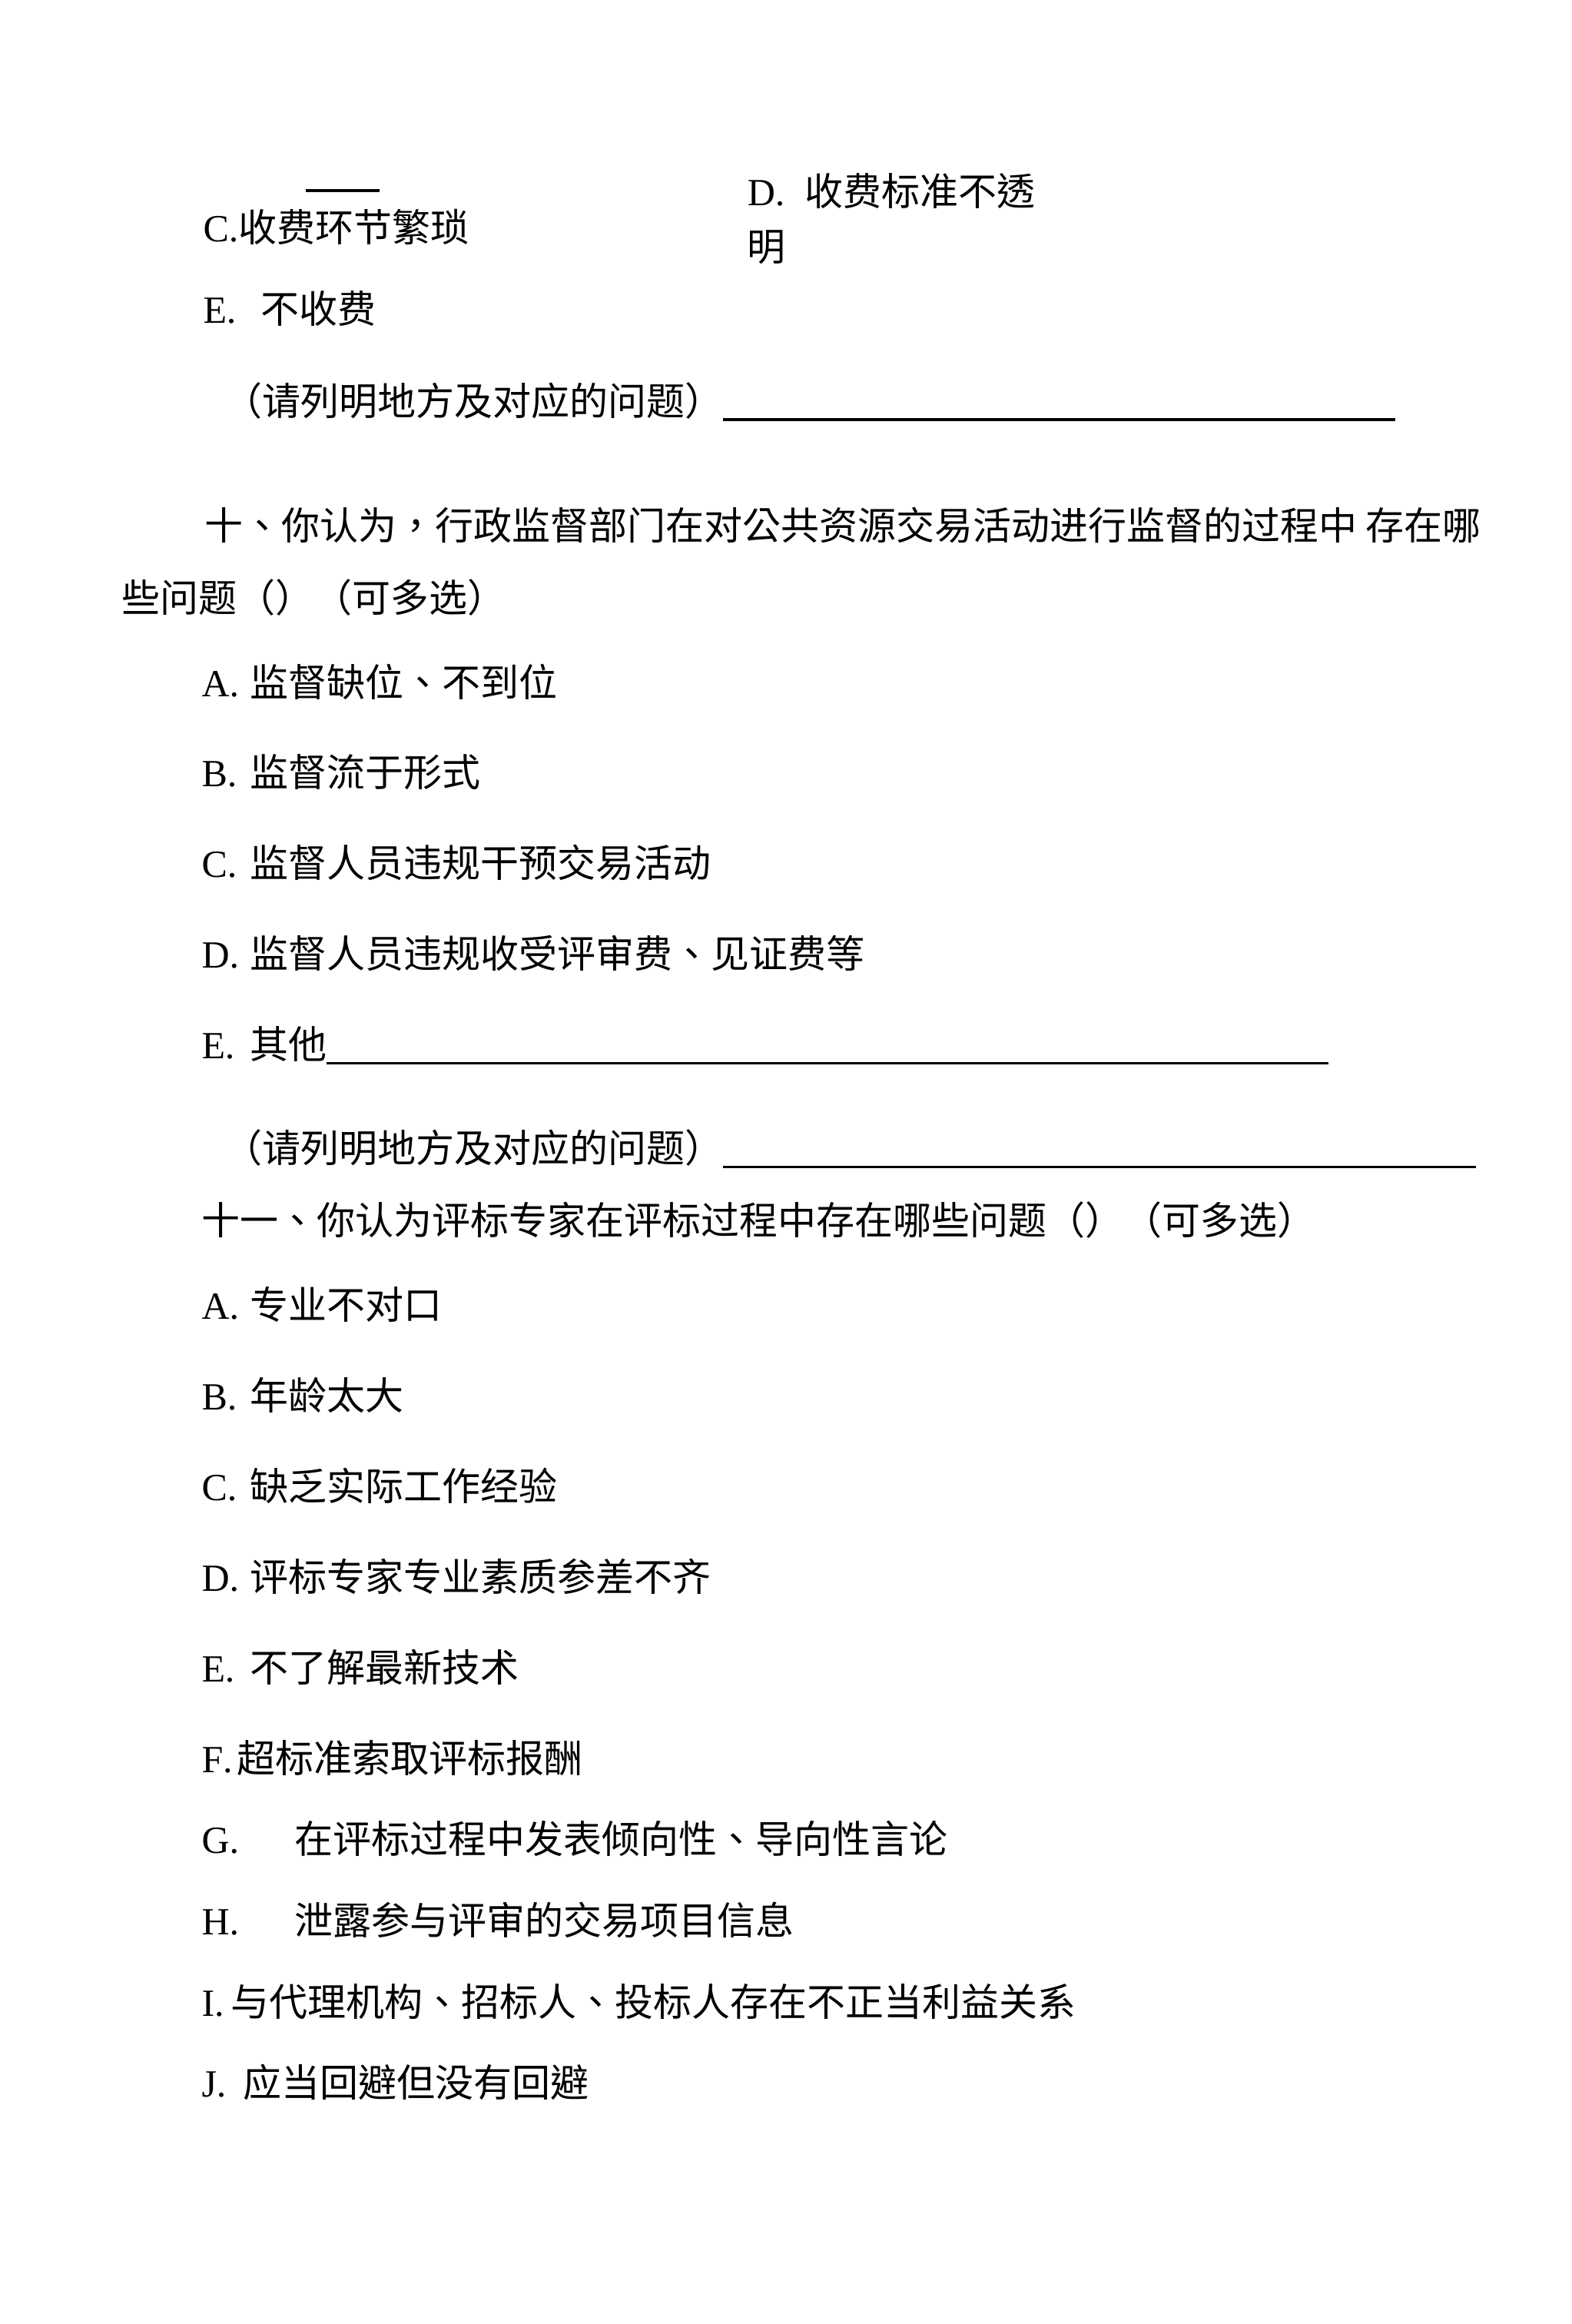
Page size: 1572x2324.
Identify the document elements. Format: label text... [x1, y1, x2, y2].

list 监督人员违规干预交易活动 [121, 833, 1485, 888]
list 与代理机构、招标人、投标人存在不正当利益关系 [121, 1971, 1485, 2027]
list 不了解最新技术 [121, 1637, 1485, 1692]
list 评标专家专业素质参差不齐 [121, 1546, 1485, 1602]
text （请列明地方及对应的问题） [224, 1105, 1485, 1177]
text （请列明地方及对应的问题） [224, 370, 1485, 427]
text 十、你认为，行政监督部门在对公共资源交易活动进行监督的过程中 存在哪些问题（）（可多选） [121, 482, 1485, 626]
list 缺乏实际工作经验 [121, 1456, 1485, 1512]
list 监督缺位、不到位 [121, 652, 1485, 707]
list 在评标过程中发表倾向性、导向性言论 [121, 1809, 1485, 1864]
list 泄露参与评审的交易项目信息 [121, 1890, 1485, 1946]
list 超标准索取评标报酬 [121, 1728, 1485, 1783]
list 应当回避但没有回避 [121, 2053, 1485, 2108]
list 年龄太大 [121, 1365, 1485, 1421]
list 监督人员违规收受评审费、见证费等 [121, 924, 1485, 979]
list 专业不对口 [121, 1274, 1485, 1330]
list 监督流于形式 [121, 742, 1485, 798]
text 十一、你认为评标专家在评标过程中存在哪些问题（）（可多选） [121, 1177, 1485, 1249]
list 其他 [121, 1014, 1485, 1070]
